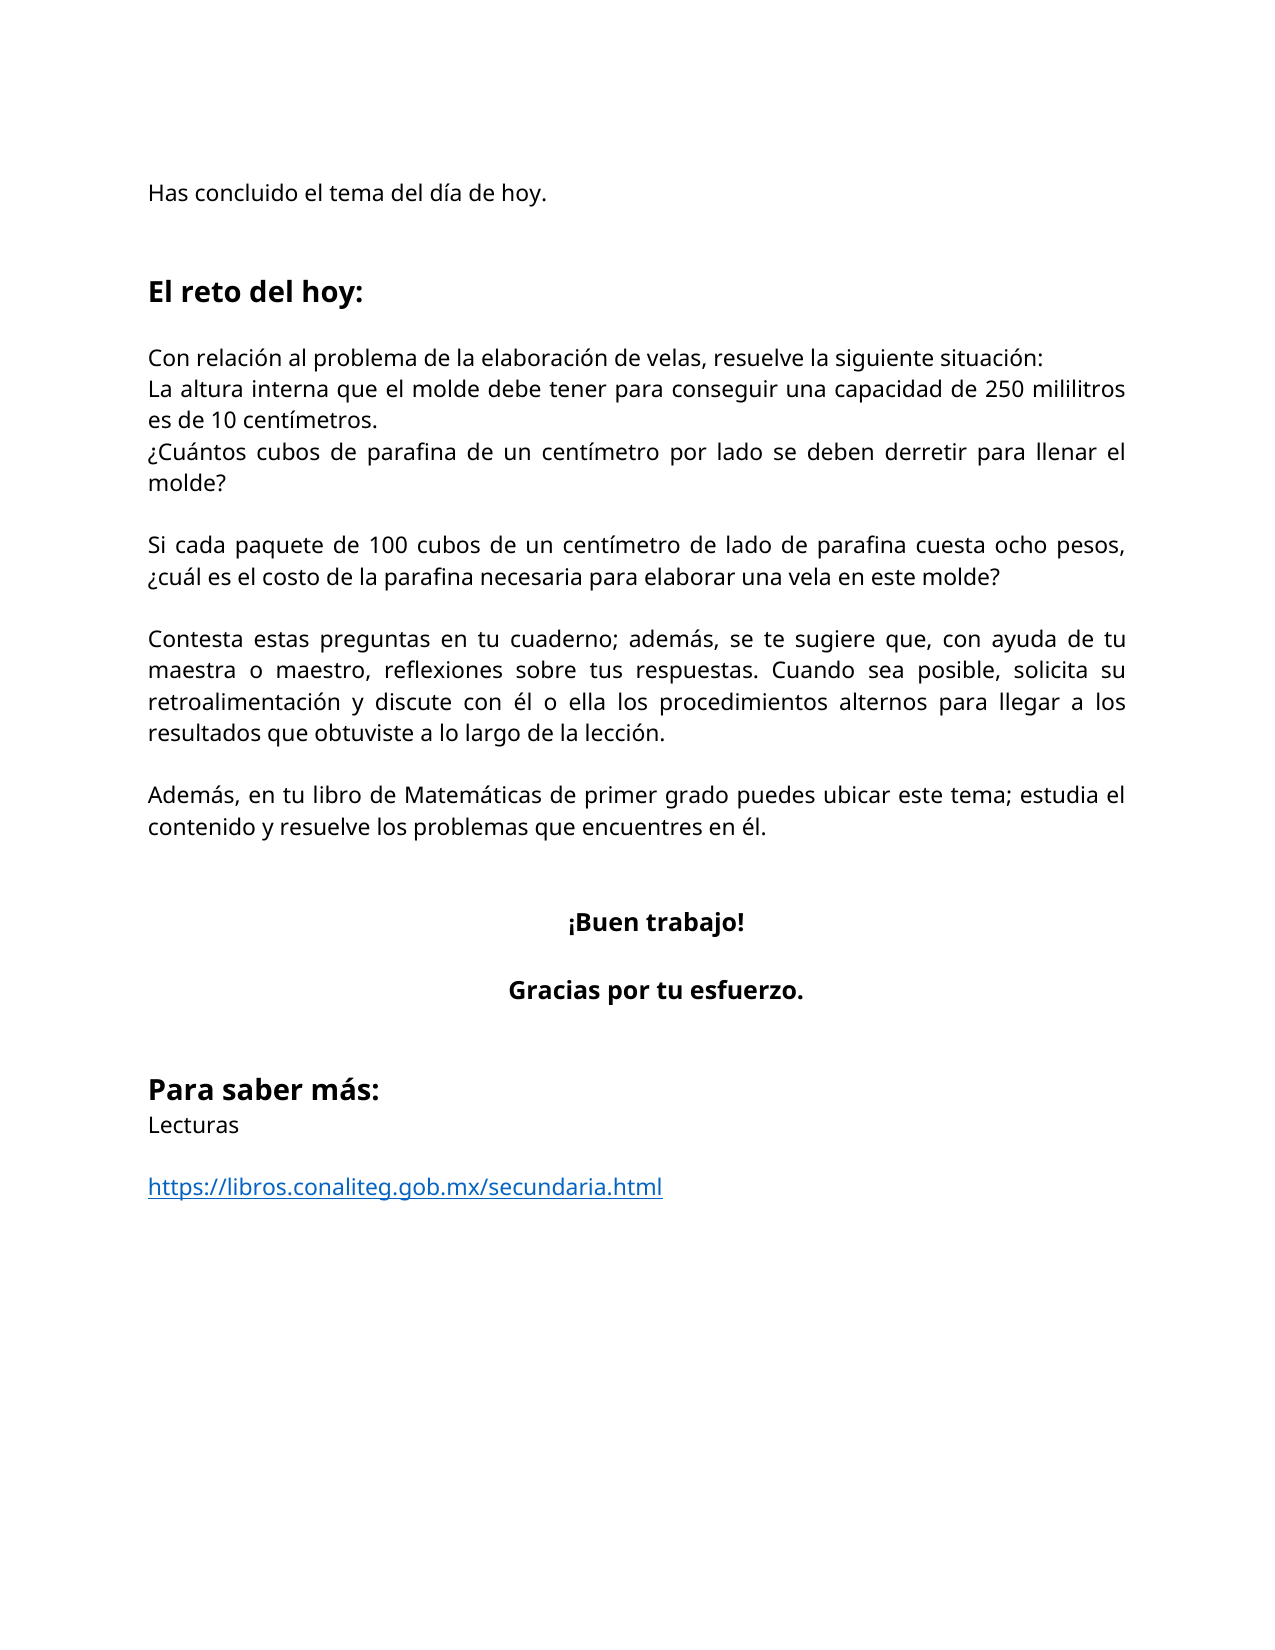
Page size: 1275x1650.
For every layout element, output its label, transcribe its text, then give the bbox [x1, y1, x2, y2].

text Lecturas [148, 1109, 1127, 1140]
text Gracias por tu esfuerzo. [185, 972, 1127, 1007]
text Has concluido el tema del día de hoy. [148, 177, 1127, 208]
text Además, en tu libro de Matemáticas de primer grado puedes ubicar este tema; estudia el contenido y resuelve los problemas que encuentres en él. [148, 779, 1127, 842]
text La altura interna que el molde debe tener para conseguir una capacidad de 250 mililitros es de 10 centímetros. [148, 373, 1127, 436]
text Si cada paquete de 100 cubos de un centímetro de lado de parafina cuesta ocho pesos, ¿cuál es el costo de la parafina necesaria para elaborar una vela en este molde? [148, 529, 1127, 592]
text ¿Cuántos cubos de parafina de un centímetro por lado se deben derretir para llenar el molde? [148, 436, 1127, 498]
text https://libros.conaliteg.gob.mx/secundaria.html [148, 1171, 1127, 1202]
text Con relación al problema de la elaboración de velas, resuelve la siguiente situación: [148, 342, 1127, 373]
text Para saber más: [148, 1069, 1127, 1109]
text ¡Buen trabajo! [185, 904, 1127, 938]
text Contesta estas preguntas en tu cuaderno; además, se te sugiere que, con ayuda de tu maestra o maestro, reflexiones sobre tus respuestas. Cuando sea posible, solicita su retroalimentación y discute con él o ella los procedimientos alternos para llegar a los resultados que obtuviste a lo largo de la lección. [148, 623, 1127, 748]
text El reto del hoy: [148, 271, 1127, 311]
